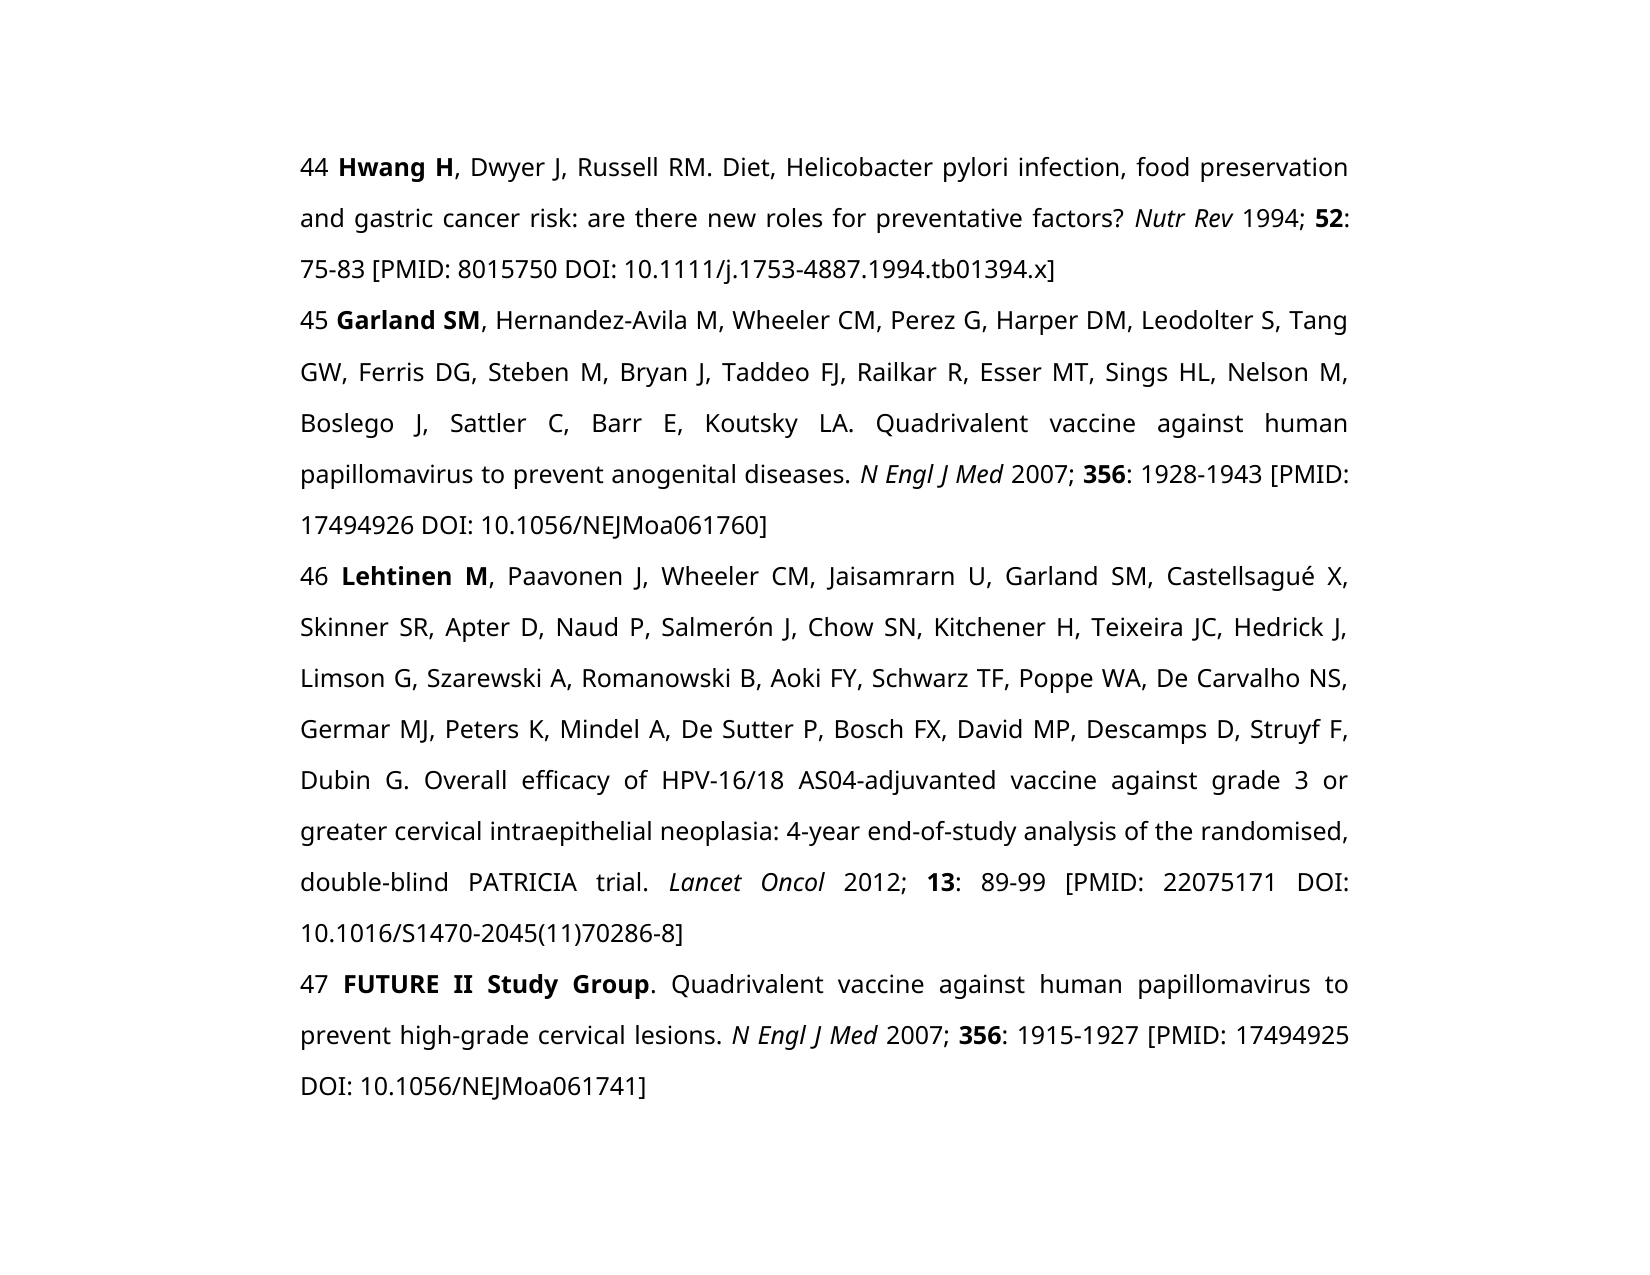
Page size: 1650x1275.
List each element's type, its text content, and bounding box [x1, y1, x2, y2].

text 44 Hwang H, Dwyer J, Russell RM. Diet, Helicobacter pylori infection, food preservation and gastric cancer risk: are there new roles for preventative factors? Nutr Rev 1994; 52: 75-83 [PMID: 8015750 DOI: 10.1111/j.1753-4887.1994.tb01394.x] [300, 150, 1350, 286]
text 46 Lehtinen M, Paavonen J, Wheeler CM, Jaisamrarn U, Garland SM, Castellsagué X, Skinner SR, Apter D, Naud P, Salmerón J, Chow SN, Kitchener H, Teixeira JC, Hedrick J, Limson G, Szarewski A, Romanowski B, Aoki FY, Schwarz TF, Poppe WA, De Carvalho NS, Germar MJ, Peters K, Mindel A, De Sutter P, Bosch FX, David MP, Descamps D, Struyf F, Dubin G. Overall efficacy of HPV-16/18 AS04-adjuvanted vaccine against grade 3 or greater cervical intraepithelial neoplasia: 4-year end-of-study analysis of the randomised, double-blind PATRICIA trial. Lancet Oncol 2012; 13: 89-99 [PMID: 22075171 DOI: 10.1016/S1470-2045(11)70286-8] [300, 558, 1350, 950]
text 45 Garland SM, Hernandez-Avila M, Wheeler CM, Perez G, Harper DM, Leodolter S, Tang GW, Ferris DG, Steben M, Bryan J, Taddeo FJ, Railkar R, Esser MT, Sings HL, Nelson M, Boslego J, Sattler C, Barr E, Koutsky LA. Quadrivalent vaccine against human papillomavirus to prevent anogenital diseases. N Engl J Med 2007; 356: 1928-1943 [PMID: 17494926 DOI: 10.1056/NEJMoa061760] [300, 303, 1350, 541]
text 47 FUTURE II Study Group. Quadrivalent vaccine against human papillomavirus to prevent high-grade cervical lesions. N Engl J Med 2007; 356: 1915-1927 [PMID: 17494925 DOI: 10.1056/NEJMoa061741] [300, 967, 1350, 1103]
